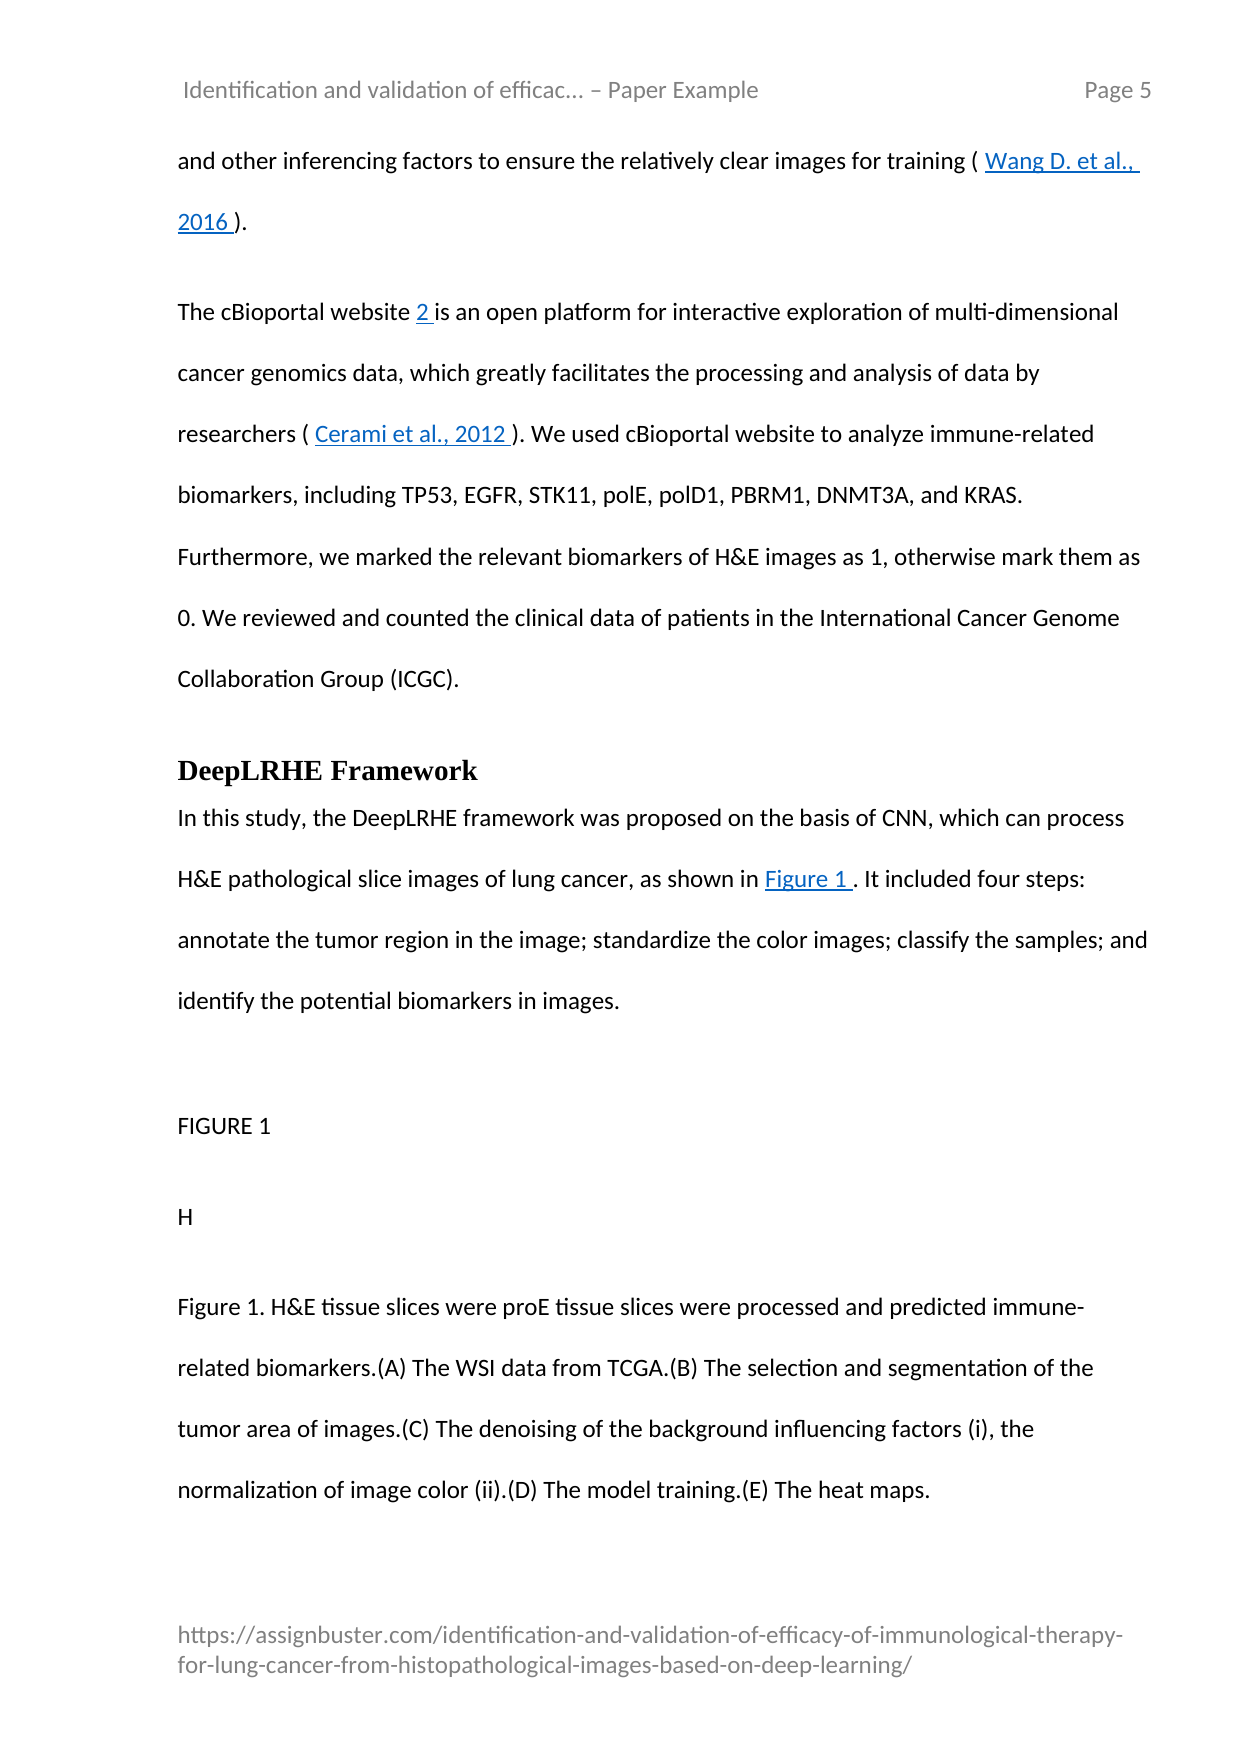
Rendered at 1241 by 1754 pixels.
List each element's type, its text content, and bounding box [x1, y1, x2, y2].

text The cBioportal website 2 is an open platform for interactive exploration of multi-dimensional cancer genomics data, which greatly facilitates the processing and analysis of data by researchers ( Cerami et al., 2012 ). We used cBioportal website to analyze immune-related biomarkers, including TP53, EGFR, STK11, polE, polD1, PBRM1, DNMT3A, and KRAS. Furthermore, we marked the relevant biomarkers of H&E images as 1, otherwise mark them as 0. We reviewed and counted the clinical data of patients in the International Cancer Genome Collaboration Group (ICGC). [177, 297, 1152, 693]
text Figure 1. H&E tissue slices were proE tissue slices were processed and predicted immune-related biomarkers.(A) The WSI data from TCGA.(B) The selection and segmentation of the tumor area of images.(C) The denoising of the background influencing factors (i), the normalization of image color (ii).(D) The model training.(E) The heat maps. [177, 1291, 1152, 1505]
subtitle DeepLRHE Framework [177, 753, 1152, 787]
text In this study, the DeepLRHE framework was proposed on the basis of CNN, which can process H&E pathological slice images of lung cancer, as shown in Figure 1 . It included four steps: annotate the tumor region in the image; standardize the color images; classify the samples; and identify the potential biomarkers in images. [177, 802, 1152, 1016]
text H [177, 1201, 1152, 1231]
text FIGURE 1 [177, 1076, 1152, 1141]
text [177, 145, 1152, 237]
